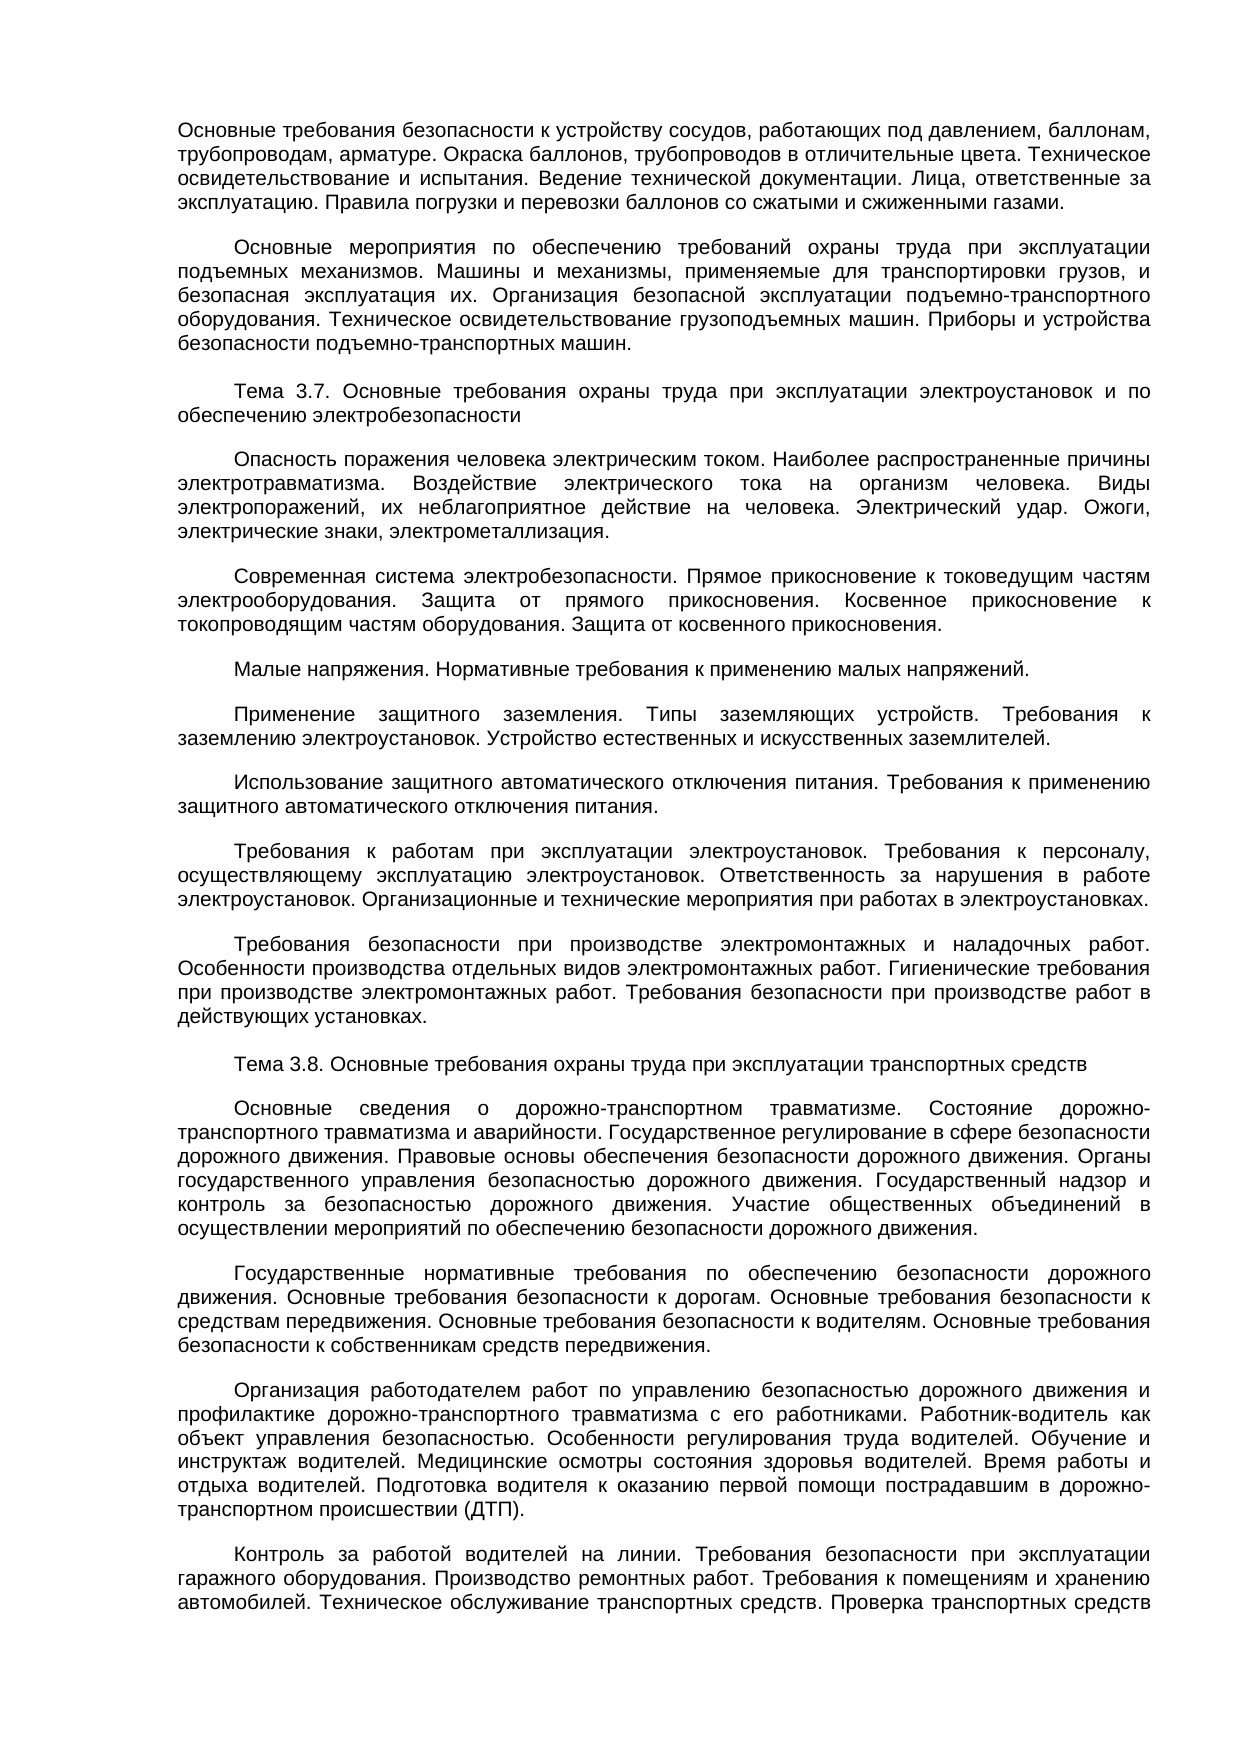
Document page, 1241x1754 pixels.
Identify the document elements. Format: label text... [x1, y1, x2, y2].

text Современная система электробезопасности. Прямое прикосновение к токоведущим частям электрооборудования. Защита от прямого прикосновения. Косвенное прикосновение к токопроводящим частям оборудования. Защита от косвенного прикосновения. [177, 564, 1152, 636]
text Организация работодателем работ по управлению безопасностью дорожного движения и профилактике дорожно-транспортного травматизма с его работниками. Работник-водитель как объект управления безопасностью. Особенности регулирования труда водителей. Обучение и инструктаж водителей. Медицинские осмотры состояния здоровья водителей. Время работы и отдыха водителей. Подготовка водителя к оказанию первой помощи пострадавшим в дорожно-транспортном происшествии (ДТП). [177, 1377, 1152, 1521]
text Использование защитного автоматического отключения питания. Требования к применению защитного автоматического отключения питания. [177, 770, 1152, 818]
text Основные мероприятия по обеспечению требований охраны труда при эксплуатации подъемных механизмов. Машины и механизмы, применяемые для транспортировки грузов, и безопасная эксплуатация их. Организация безопасной эксплуатации подъемно-транспортного оборудования. Техническое освидетельствование грузоподъемных машин. Приборы и устройства безопасности подъемно-транспортных машин. [177, 235, 1152, 354]
text Требования безопасности при производстве электромонтажных и наладочных работ. Особенности производства отдельных видов электромонтажных работ. Гигиенические требования при производстве электромонтажных работ. Требования безопасности при производстве работ в действующих установках. [177, 932, 1152, 1027]
text Применение защитного заземления. Типы заземляющих устройств. Требования к заземлению электроустановок. Устройство естественных и искусственных заземлителей. [177, 701, 1152, 749]
text Требования к работам при эксплуатации электроустановок. Требования к персоналу, осуществляющему эксплуатацию электроустановок. Ответственность за нарушения в работе электроустановок. Организационные и технические мероприятия при работах в электроустановках. [177, 839, 1152, 911]
text Основные сведения о дорожно-транспортном травматизме. Состояние дорожно-транспортного травматизма и аварийности. Государственное регулирование в сфере безопасности дорожного движения. Правовые основы обеспечения безопасности дорожного движения. Органы государственного управления безопасностью дорожного движения. Государственный надзор и контроль за безопасностью дорожного движения. Участие общественных объединений в осуществлении мероприятий по обеспечению безопасности дорожного движения. [177, 1096, 1152, 1240]
text Государственные нормативные требования по обеспечению безопасности дорожного движения. Основные требования безопасности к дорогам. Основные требования безопасности к средствам передвижения. Основные требования безопасности к водителям. Основные требования безопасности к собственникам средств передвижения. [177, 1261, 1152, 1357]
text Тема 3.8. Основные требования охраны труда при эксплуатации транспортных средств [177, 1051, 1152, 1075]
text Малые напряжения. Нормативные требования к применению малых напряжений. [177, 657, 1152, 681]
text Тема 3.7. Основные требования охраны труда при эксплуатации электроустановок и по обеспечению электробезопасности [177, 378, 1152, 426]
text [177, 1542, 1152, 1614]
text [177, 118, 1152, 214]
text Опасность поражения человека электрическим током. Наиболее распространенные причины электротравматизма. Воздействие электрического тока на организм человека. Виды электропоражений, их неблагоприятное действие на человека. Электрический удар. Ожоги, электрические знаки, электрометаллизация. [177, 447, 1152, 543]
